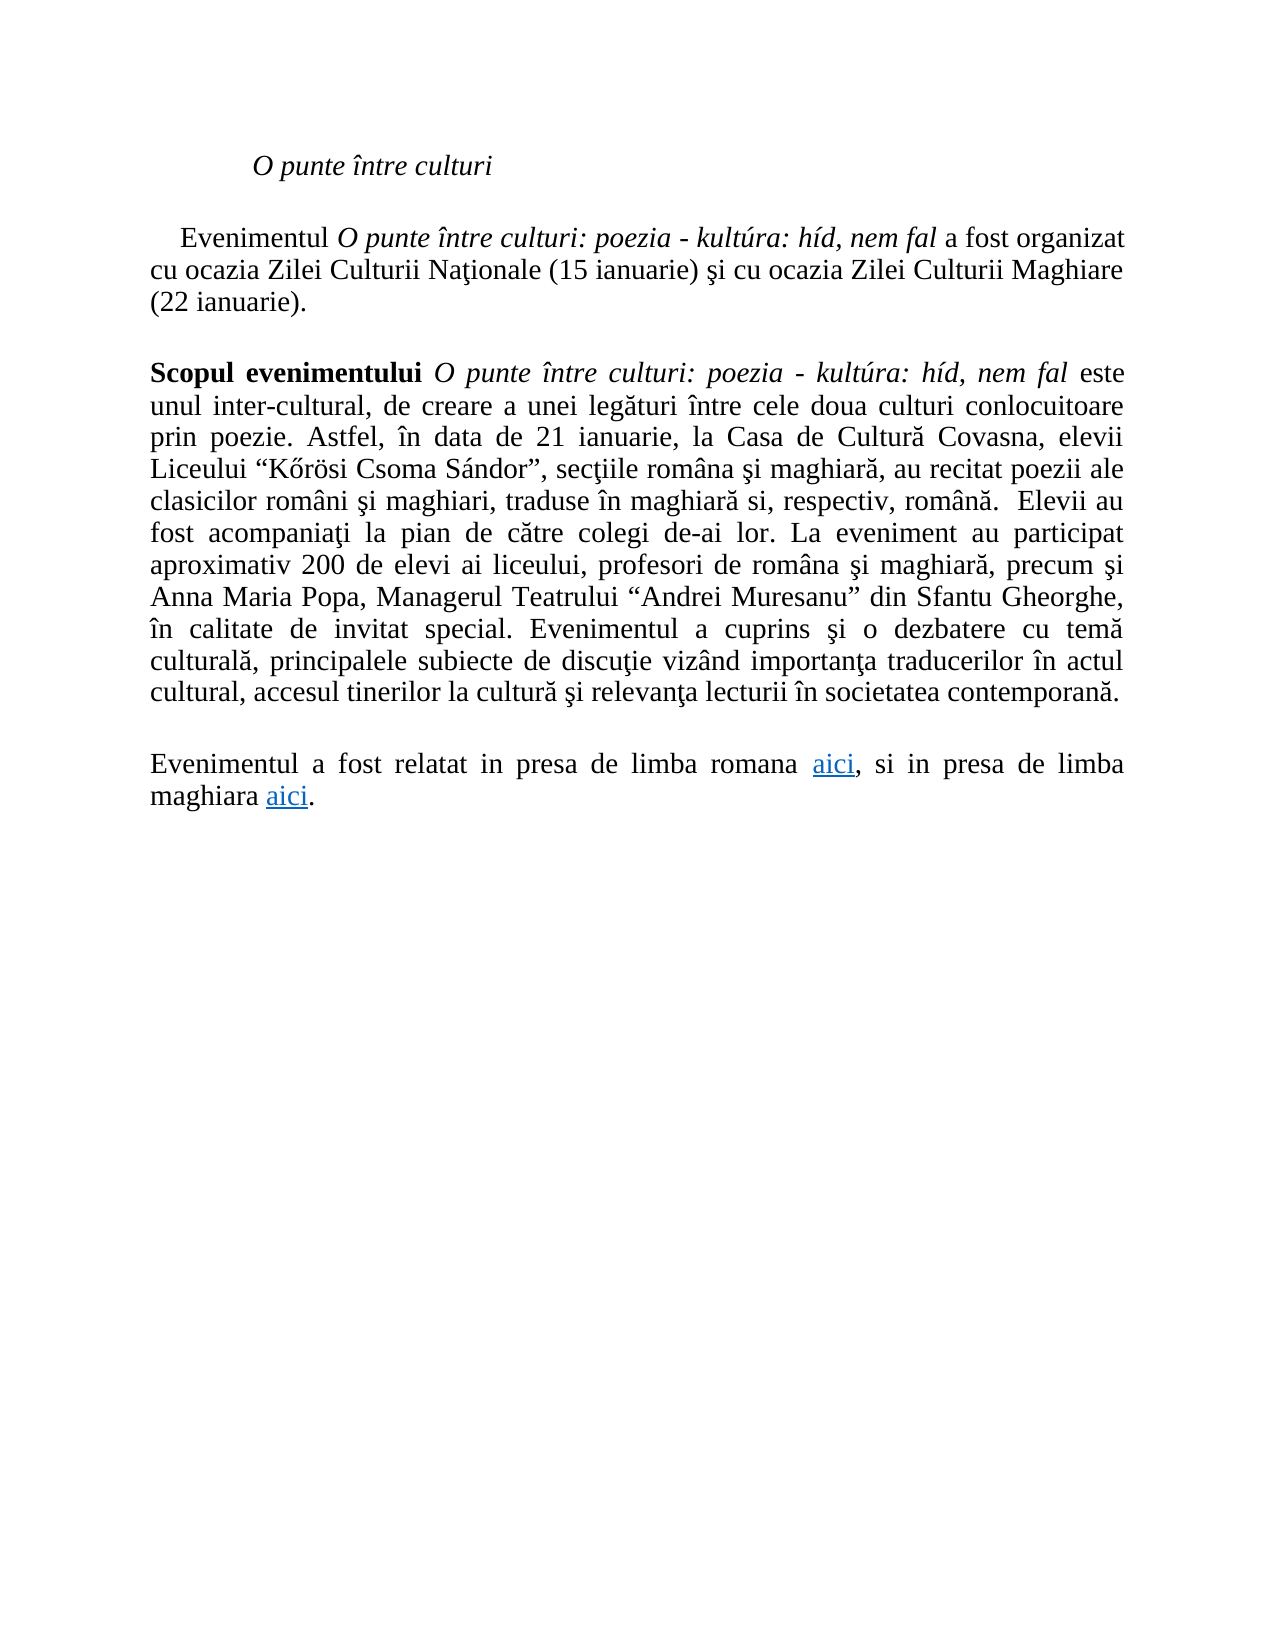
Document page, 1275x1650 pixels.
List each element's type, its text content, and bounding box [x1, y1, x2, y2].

subtitle Scopul evenimentului O punte între culturi: poezia - kultúra: híd, nem fal este unul inter-cultural, de creare a unei legături între cele doua culturi conlocuitoare prin poezie. Astfel, în data de 21 ianuarie, la Casa de Cultură Covasna, elevii Liceului “Kőrösi Csoma Sándor”, secţiile româna şi maghiară, au recitat poezii ale clasicilor români şi maghiari, traduse în maghiară si, respectiv, română. Elevii au fost acompaniaţi la pian de către colegi de-ai lor. La eveniment au participat aproximativ 200 de elevi ai liceului, profesori de româna şi maghiară, precum şi Anna Maria Popa, Managerul Teatrului “Andrei Muresanu” din Sfantu Gheorghe, în calitate de invitat special. Evenimentul a cuprins şi o dezbatere cu temă culturală, principalele subiecte de discuţie vizând importanţa traducerilor în actul cultural, accesul tinerilor la cultură şi relevanţa lecturii în societatea contemporană. [150, 357, 1125, 708]
subtitle Evenimentul O punte între culturi: poezia - kultúra: híd, nem fal a fost organizat cu ocazia Zilei Culturii Naţionale (15 ianuarie) şi cu ocazia Zilei Culturii Maghiare (22 ianuarie). [150, 222, 1125, 317]
subtitle O punte între culturi [150, 150, 1125, 182]
subtitle Evenimentul a fost relatat in presa de limba romana aici, si in presa de limba maghiara aici. [150, 748, 1125, 812]
